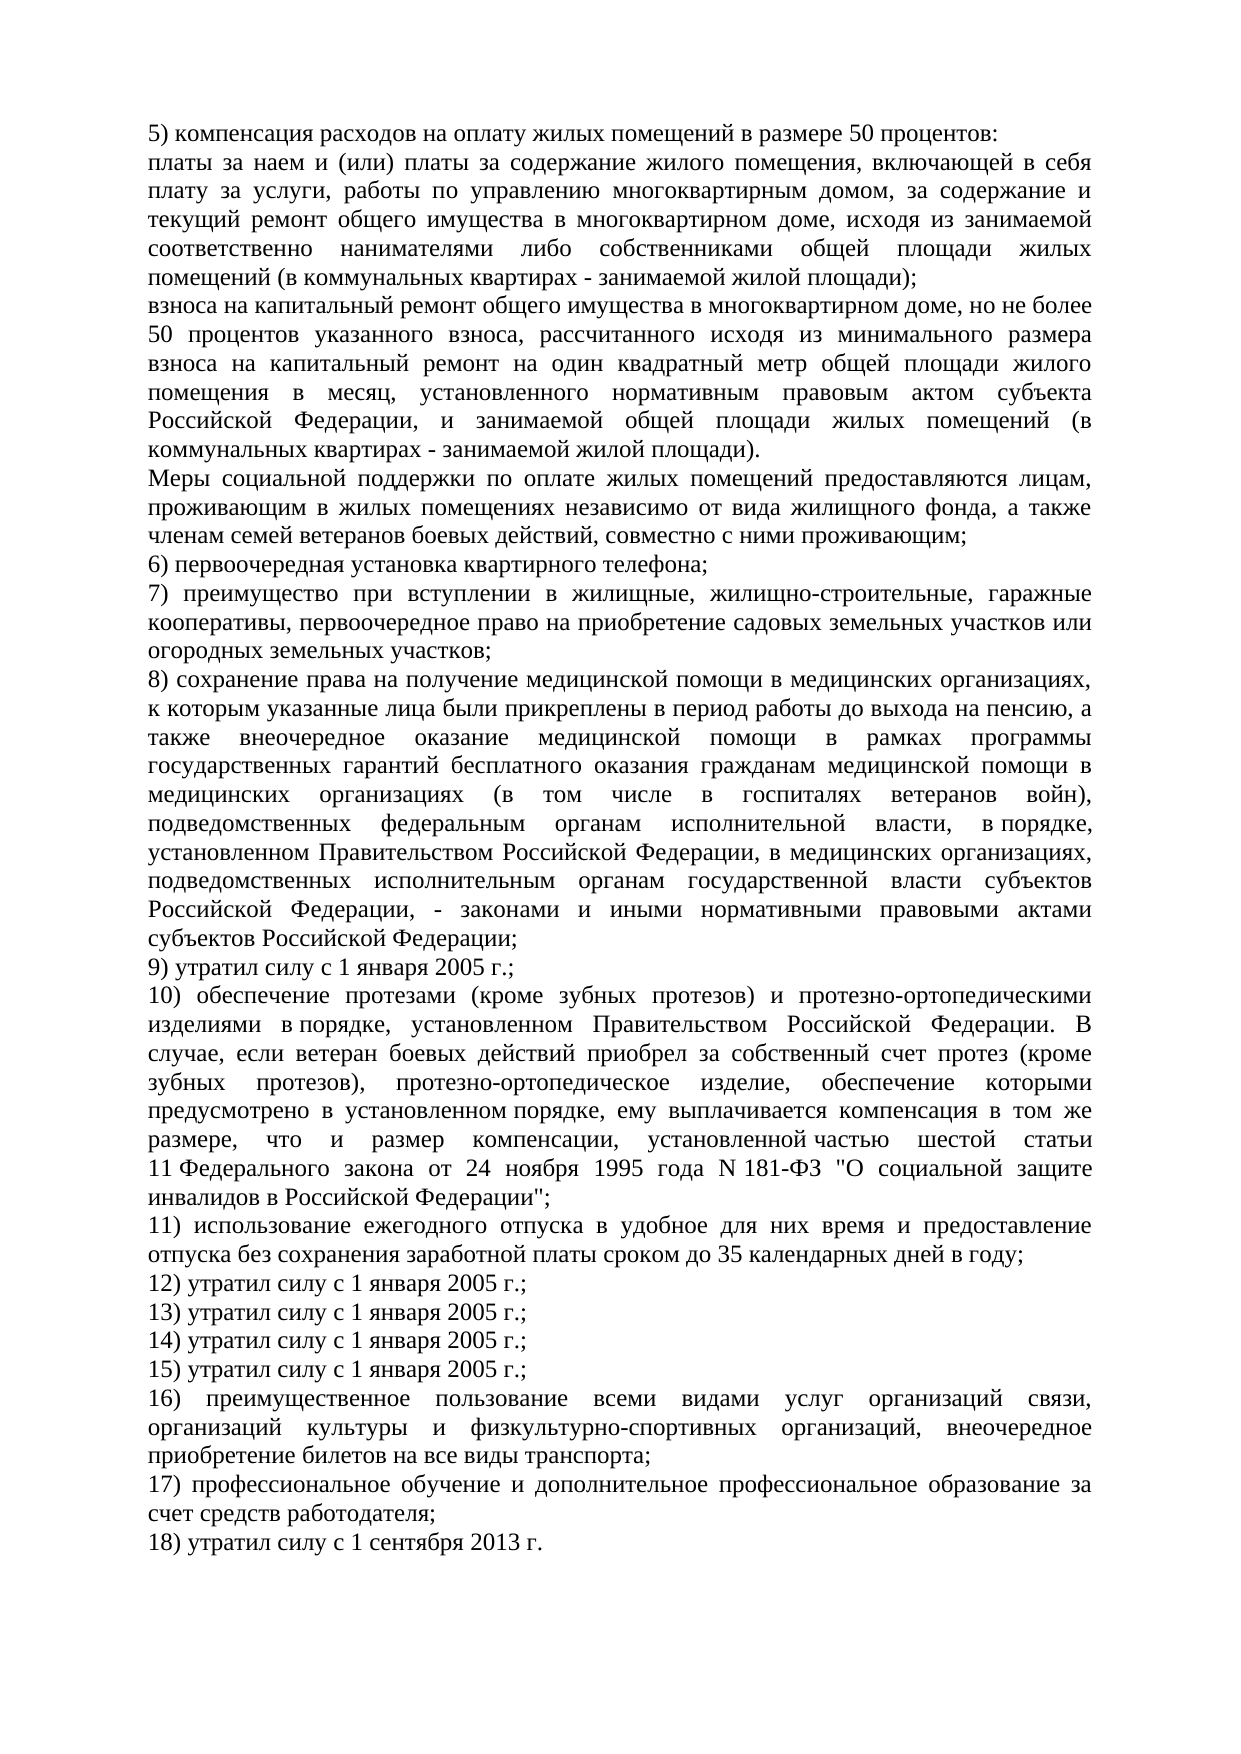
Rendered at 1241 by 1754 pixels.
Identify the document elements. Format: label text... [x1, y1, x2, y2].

text платы за наем и (или) платы за содержание жилого помещения, включающей в себя плату за услуги, работы по управлению многоквартирным домом, за содержание и текущий ремонт общего имущества в многоквартирном доме, исходя из занимаемой соответственно нанимателями либо собственниками общей площади жилых помещений (в коммунальных квартирах - занимаемой жилой площади); [148, 147, 1093, 291]
text 18) утратил силу с 1 сентября 2013 г. [148, 1527, 1093, 1556]
text 13) утратил силу с 1 января 2005 г.; [148, 1297, 1093, 1326]
text 5) компенсация расходов на оплату жилых помещений в размере 50 процентов: [148, 118, 1093, 147]
text 17) профессиональное обучение и дополнительное профессиональное образование за счет средств работодателя; [148, 1469, 1093, 1527]
text 8) сохранение права на получение медицинской помощи в медицинских организациях, к которым указанные лица были прикреплены в период работы до выхода на пенсию, а также внеочередное оказание медицинской помощи в рамках программы государственных гарантий бесплатного оказания гражданам медицинской помощи в медицинских организациях (в том числе в госпиталях ветеранов войн), подведомственных федеральным органам исполнительной власти, в порядке, установленном Правительством Российской Федерации, в медицинских организациях, подведомственных исполнительным органам государственной власти субъектов Российской Федерации, - законами и иными нормативными правовыми актами субъектов Российской Федерации; [148, 664, 1093, 952]
text 6) первоочередная установка квартирного телефона; [148, 549, 1093, 578]
text 9) утратил силу с 1 января 2005 г.; [148, 952, 1093, 981]
text 12) утратил силу с 1 января 2005 г.; [148, 1268, 1093, 1297]
text 14) утратил силу с 1 января 2005 г.; [148, 1326, 1093, 1354]
text 16) преимущественное пользование всеми видами услуг организаций связи, организаций культуры и физкультурно-спортивных организаций, внеочередное приобретение билетов на все виды транспорта; [148, 1383, 1093, 1469]
text Меры социальной поддержки по оплате жилых помещений предоставляются лицам, проживающим в жилых помещениях независимо от вида жилищного фонда, а также членам семей ветеранов боевых действий, совместно с ними проживающим; [148, 463, 1093, 549]
text 7) преимущество при вступлении в жилищные, жилищно-строительные, гаражные кооперативы, первоочередное право на приобретение садовых земельных участков или огородных земельных участков; [148, 578, 1093, 664]
text взноса на капитальный ремонт общего имущества в многоквартирном доме, но не более 50 процентов указанного взноса, рассчитанного исходя из минимального размера взноса на капитальный ремонт на один квадратный метр общей площади жилого помещения в месяц, установленного нормативным правовым актом субъекта Российской Федерации, и занимаемой общей площади жилых помещений (в коммунальных квартирах - занимаемой жилой площади). [148, 291, 1093, 463]
text 15) утратил силу с 1 января 2005 г.; [148, 1354, 1093, 1383]
text 10) обеспечение протезами (кроме зубных протезов) и протезно-ортопедическими изделиями в порядке, установленном Правительством Российской Федерации. В случае, если ветеран боевых действий приобрел за собственный счет протез (кроме зубных протезов), протезно-ортопедическое изделие, обеспечение которыми предусмотрено в установленном порядке, ему выплачивается компенсация в том же размере, что и размер компенсации, установленной частью шестой статьи 11 Федерального закона от 24 ноября 1995 года N 181-ФЗ "О социальной защите инвалидов в Российской Федерации"; [148, 981, 1093, 1211]
text 11) использование ежегодного отпуска в удобное для них время и предоставление отпуска без сохранения заработной платы сроком до 35 календарных дней в году; [148, 1211, 1093, 1268]
